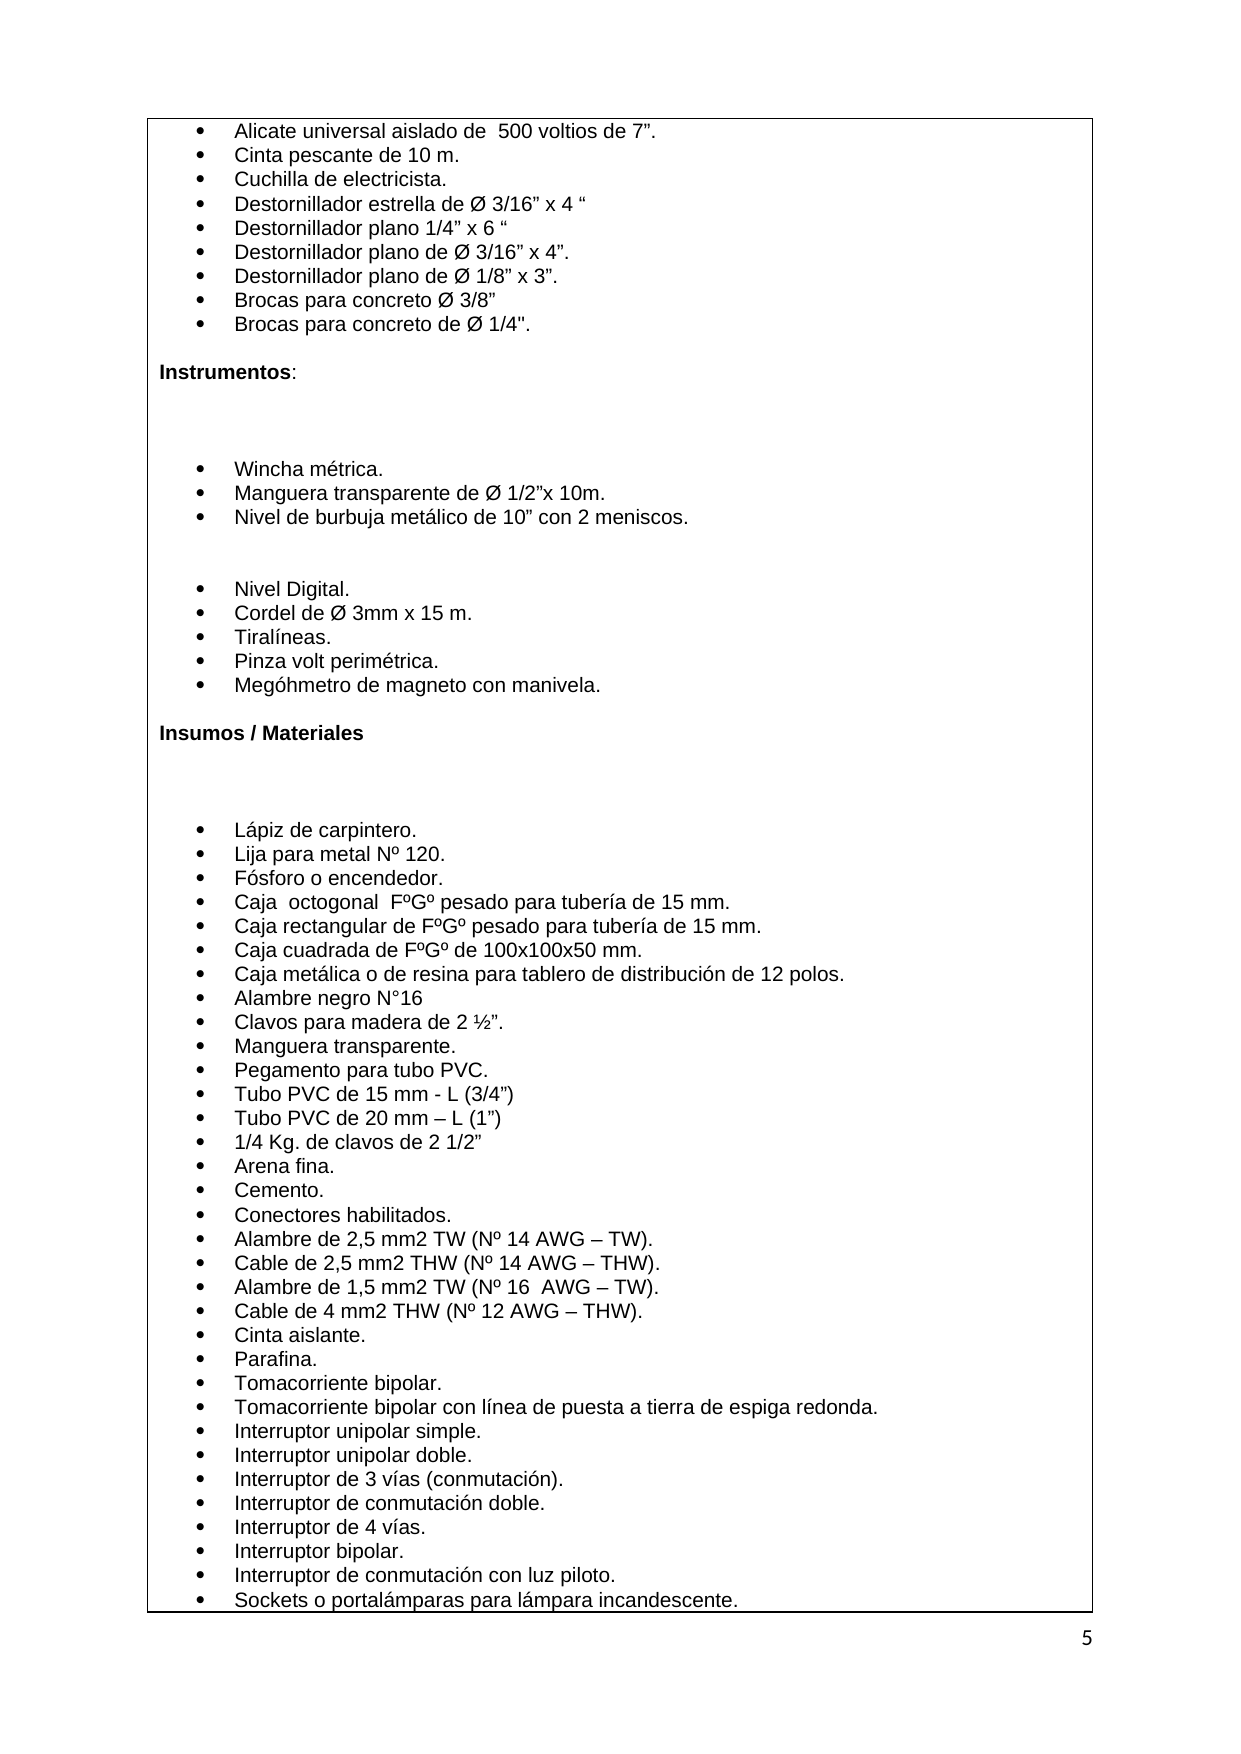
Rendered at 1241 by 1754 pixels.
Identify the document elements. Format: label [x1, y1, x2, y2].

table_cell [148, 119, 1092, 1611]
